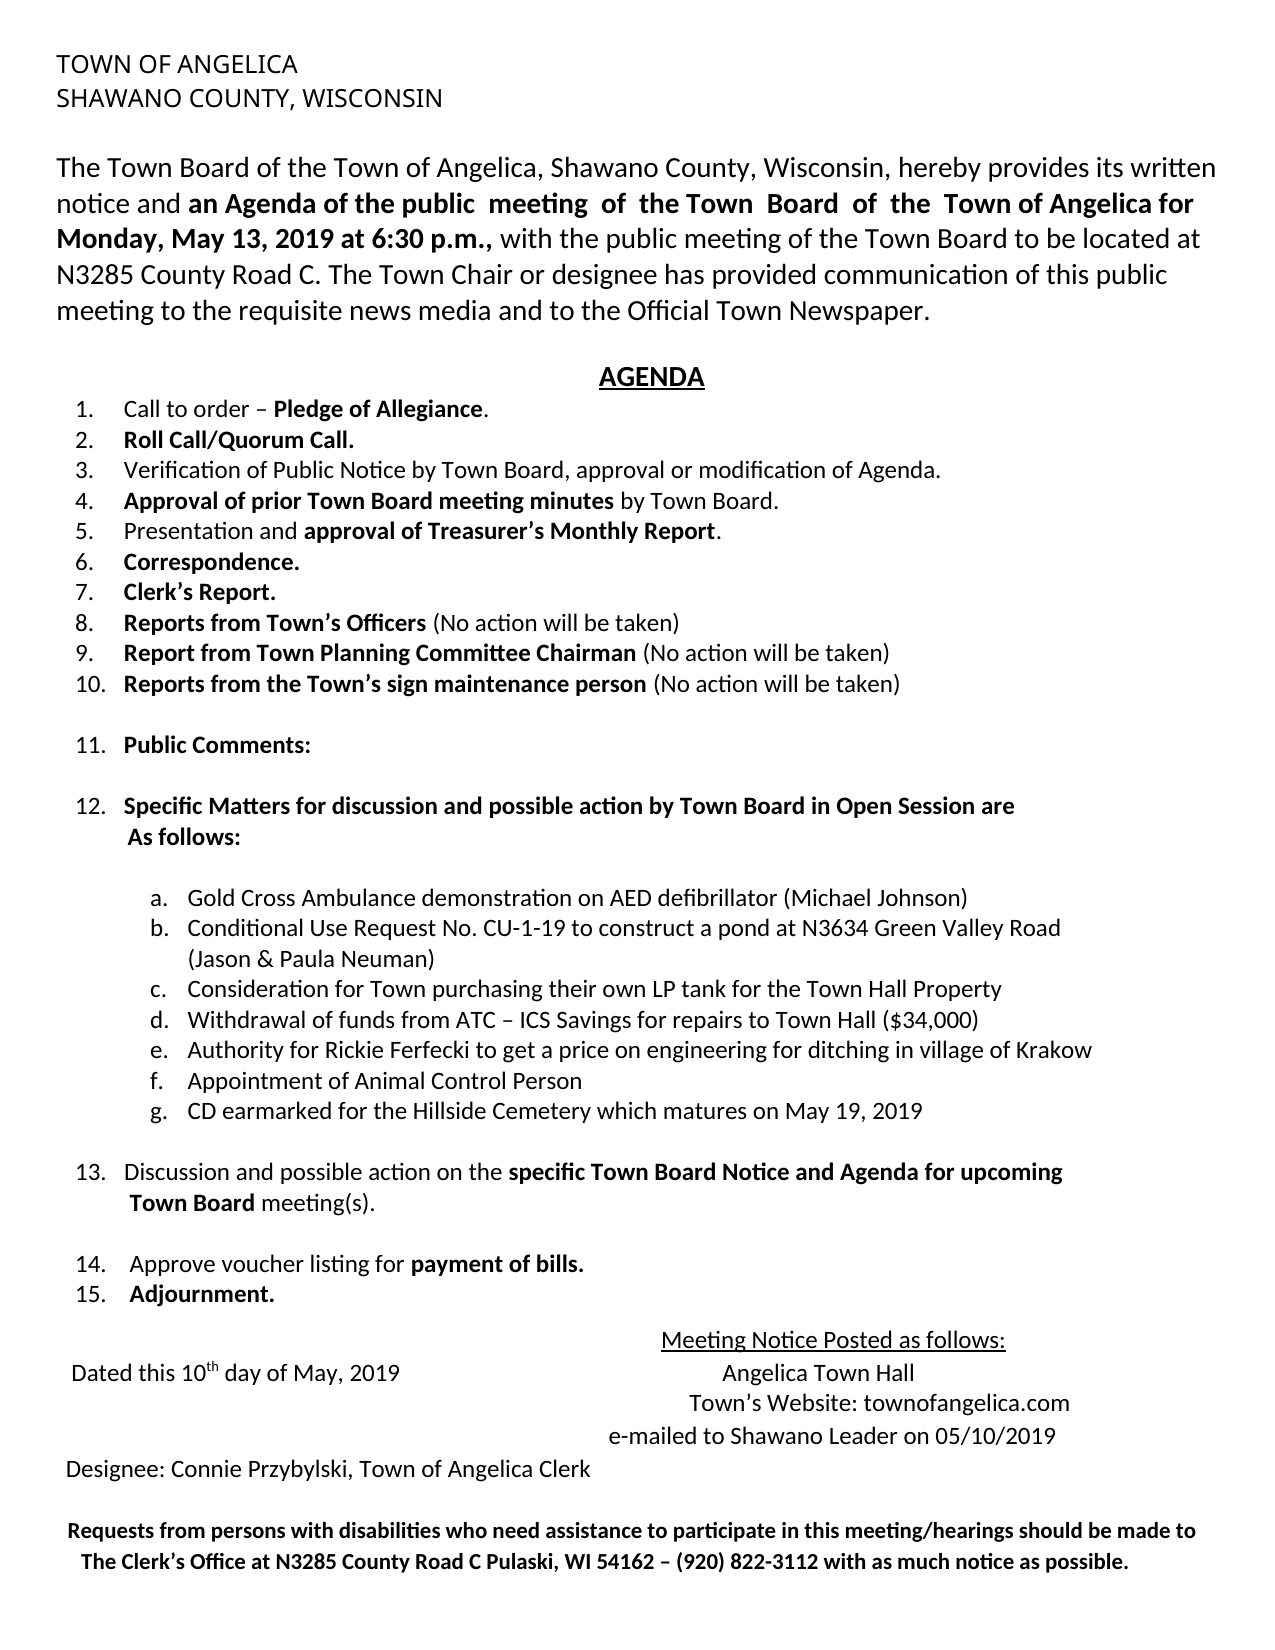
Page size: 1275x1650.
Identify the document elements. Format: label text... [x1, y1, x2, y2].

list Authority for Rickie Ferfecki to get a price on engineering for ditching in village of Krakow [150, 1034, 1247, 1065]
list Conditional Use Request No. CU-1-19 to construct a pond at N3634 Green Valley Road [150, 912, 1247, 943]
list Correspondence. [75, 546, 1247, 576]
list Adjournment. [75, 1278, 1247, 1309]
list Town’s Website: townofangelica.com [225, 1388, 1219, 1418]
list Designee: Connie Przybylski, Town of Angelica Clerk [66, 1453, 1219, 1484]
list Appointment of Animal Control Person [150, 1065, 1247, 1095]
list e-mailed to Shawano Leader on 05/10/2019 [66, 1421, 1219, 1451]
list Reports from the Town’s sign maintenance person (No action will be taken) [75, 668, 1247, 698]
text AGENDA [56, 358, 1247, 393]
list Discussion and possible action on the specific Town Board Notice and Agenda for upcoming [75, 1156, 1247, 1187]
list Verification of Public Notice by Town Board, approval or modification of Agenda. [75, 454, 1247, 485]
list Reports from Town’s Officers (No action will be taken) [75, 607, 1247, 637]
list Call to order – Pledge of Allegiance. [75, 393, 1247, 424]
list CD earmarked for the Hillside Cemetery which matures on May 19, 2019 [150, 1095, 1247, 1126]
list Public Comments: [75, 729, 1247, 759]
list Dated this 10th day of May, 2019 Angelica Town Hall [66, 1357, 1247, 1388]
list Requests from persons with disabilities who need assistance to participate in this meeting/hearings should be made to [47, 1517, 1219, 1544]
list Gold Cross Ambulance demonstration on AED defibrillator (Michael Johnson) [150, 882, 1247, 912]
list Town Board meeting(s). [112, 1187, 1247, 1217]
text TOWN OF ANGELICA [56, 47, 1219, 81]
list Approve voucher listing for payment of bills. [75, 1248, 1247, 1278]
list Consideration for Town purchasing their own LP tank for the Town Hall Property [150, 973, 1247, 1004]
list Clerk’s Report. [75, 576, 1247, 607]
list Presentation and approval of Treasurer’s Monthly Report. [75, 515, 1247, 546]
list Specific Matters for discussion and possible action by Town Board in Open Session are [75, 790, 1228, 821]
text The Town Board of the Town of Angelica, Shawano County, Wisconsin, hereby provides its written notice and an Agenda of the public meeting of the Town Board of the Town of Angelica for Monday, May 13, 2019 at 6:30 p.m., with the public meeting of the Town Board to be located at N3285 County Road C. The Town Chair or designee has provided communication of this public meeting to the requisite news media and to the Official Town Newspaper. [56, 149, 1237, 327]
list Approval of prior Town Board meeting minutes by Town Board. [75, 485, 1247, 515]
list Withdrawal of funds from ATC – ICS Savings for repairs to Town Hall ($34,000) [150, 1004, 1247, 1034]
text As follows: [122, 821, 1247, 851]
list The Clerk’s Office at N3285 County Road C Pulaski, WI 54162 – (920) 822-3112 with as much notice as possible. [66, 1547, 1219, 1575]
list (Jason & Paula Neuman) [187, 943, 1247, 973]
list Roll Call/Quorum Call. [75, 424, 1247, 454]
text SHAWANO COUNTY, WISCONSIN [56, 81, 1219, 115]
list Report from Town Planning Committee Chairman (No action will be taken) [75, 637, 1247, 668]
list Meeting Notice Posted as follows: [225, 1324, 1219, 1355]
